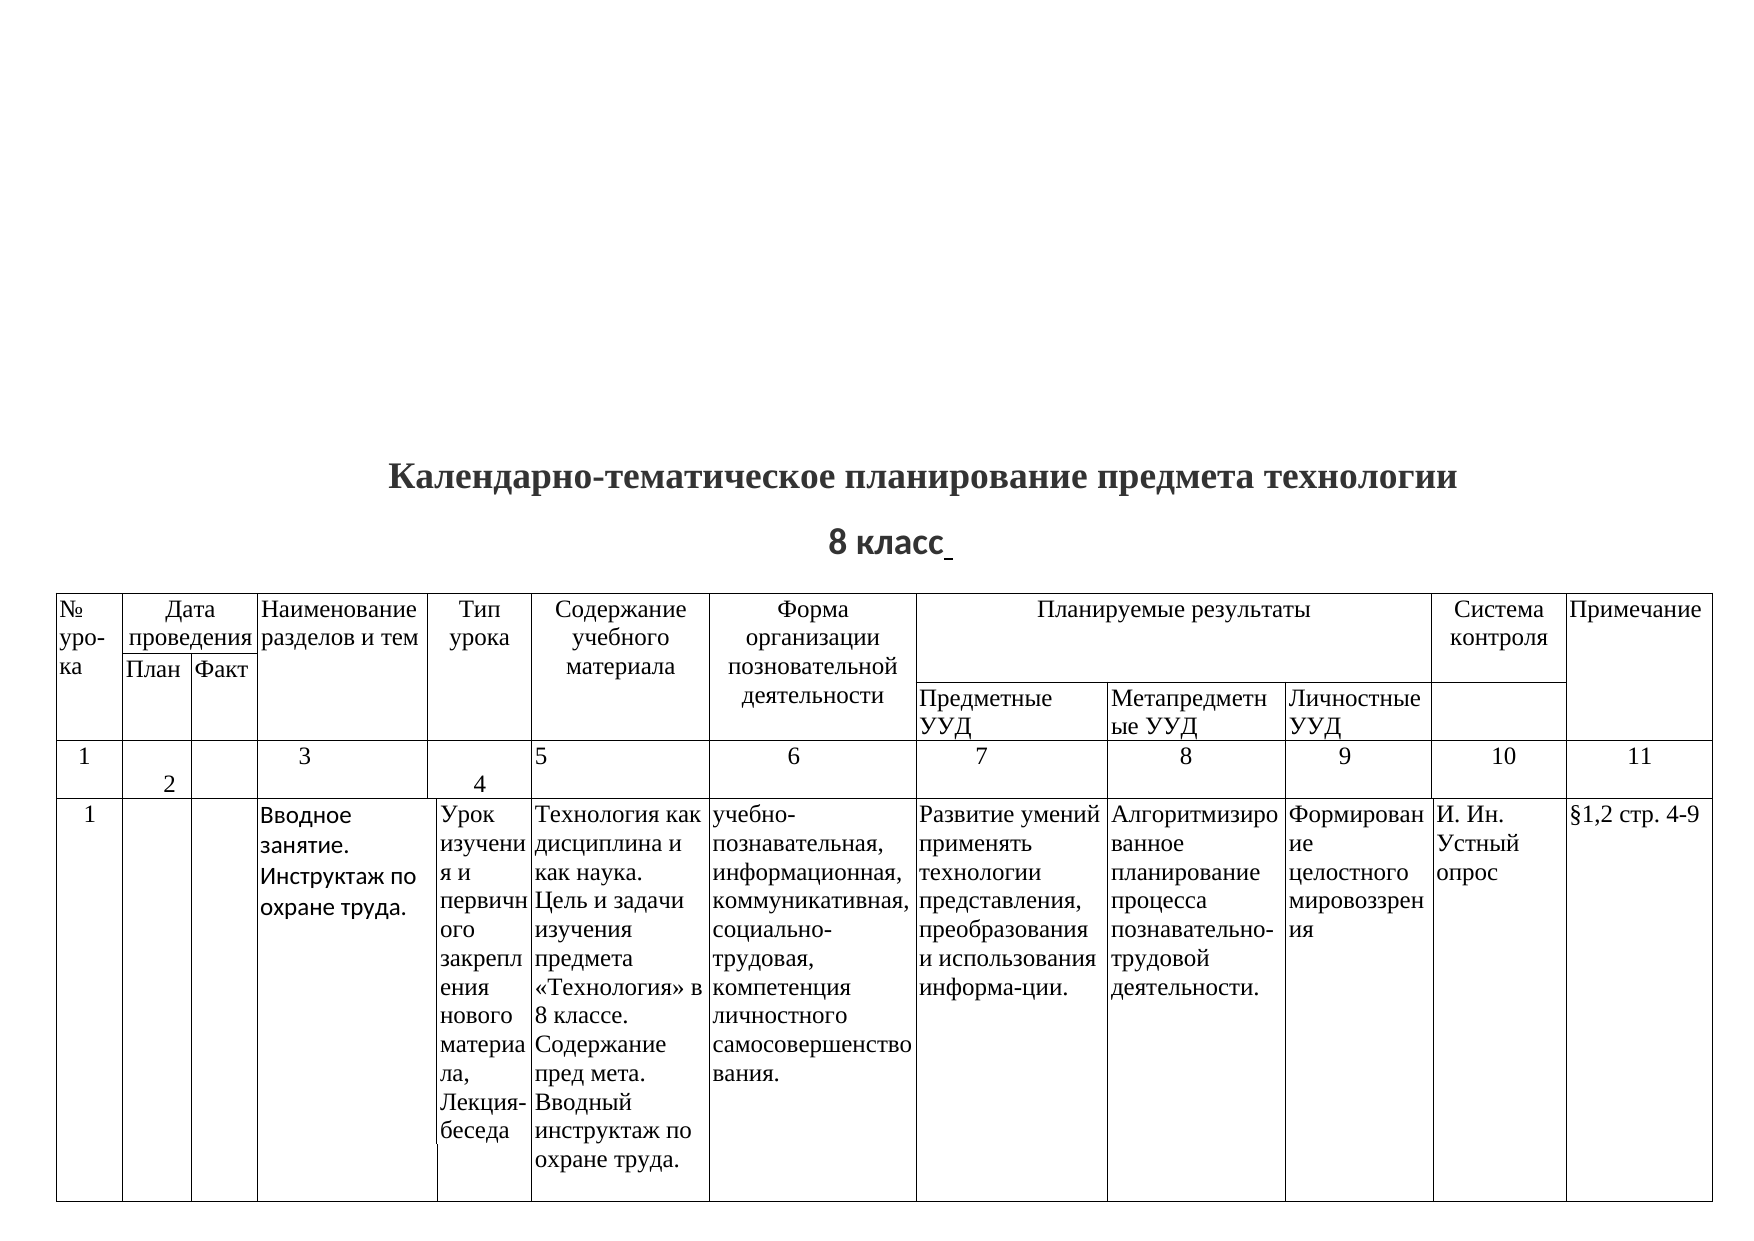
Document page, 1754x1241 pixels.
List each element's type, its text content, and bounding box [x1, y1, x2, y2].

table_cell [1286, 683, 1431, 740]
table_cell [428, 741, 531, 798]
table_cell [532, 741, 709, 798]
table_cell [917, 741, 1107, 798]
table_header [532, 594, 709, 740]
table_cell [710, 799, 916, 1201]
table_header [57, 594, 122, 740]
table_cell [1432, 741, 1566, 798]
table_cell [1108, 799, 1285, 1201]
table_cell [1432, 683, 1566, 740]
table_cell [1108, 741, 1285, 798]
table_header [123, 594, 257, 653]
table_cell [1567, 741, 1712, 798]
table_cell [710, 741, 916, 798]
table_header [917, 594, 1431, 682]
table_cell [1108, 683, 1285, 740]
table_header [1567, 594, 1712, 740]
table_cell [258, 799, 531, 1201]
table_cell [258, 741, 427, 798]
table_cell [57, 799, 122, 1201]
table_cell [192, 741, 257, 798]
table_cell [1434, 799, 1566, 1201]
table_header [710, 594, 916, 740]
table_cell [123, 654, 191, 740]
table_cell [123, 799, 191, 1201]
list Календарно-тематическое планирование предмета технологии [134, 454, 1713, 497]
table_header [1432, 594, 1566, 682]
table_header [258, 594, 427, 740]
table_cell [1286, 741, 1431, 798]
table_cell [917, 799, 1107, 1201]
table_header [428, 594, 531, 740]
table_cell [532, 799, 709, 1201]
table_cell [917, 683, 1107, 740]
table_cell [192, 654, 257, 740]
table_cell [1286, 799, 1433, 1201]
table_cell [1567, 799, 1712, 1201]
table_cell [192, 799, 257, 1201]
text 8 класс [59, 518, 1713, 564]
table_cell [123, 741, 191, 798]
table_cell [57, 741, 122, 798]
